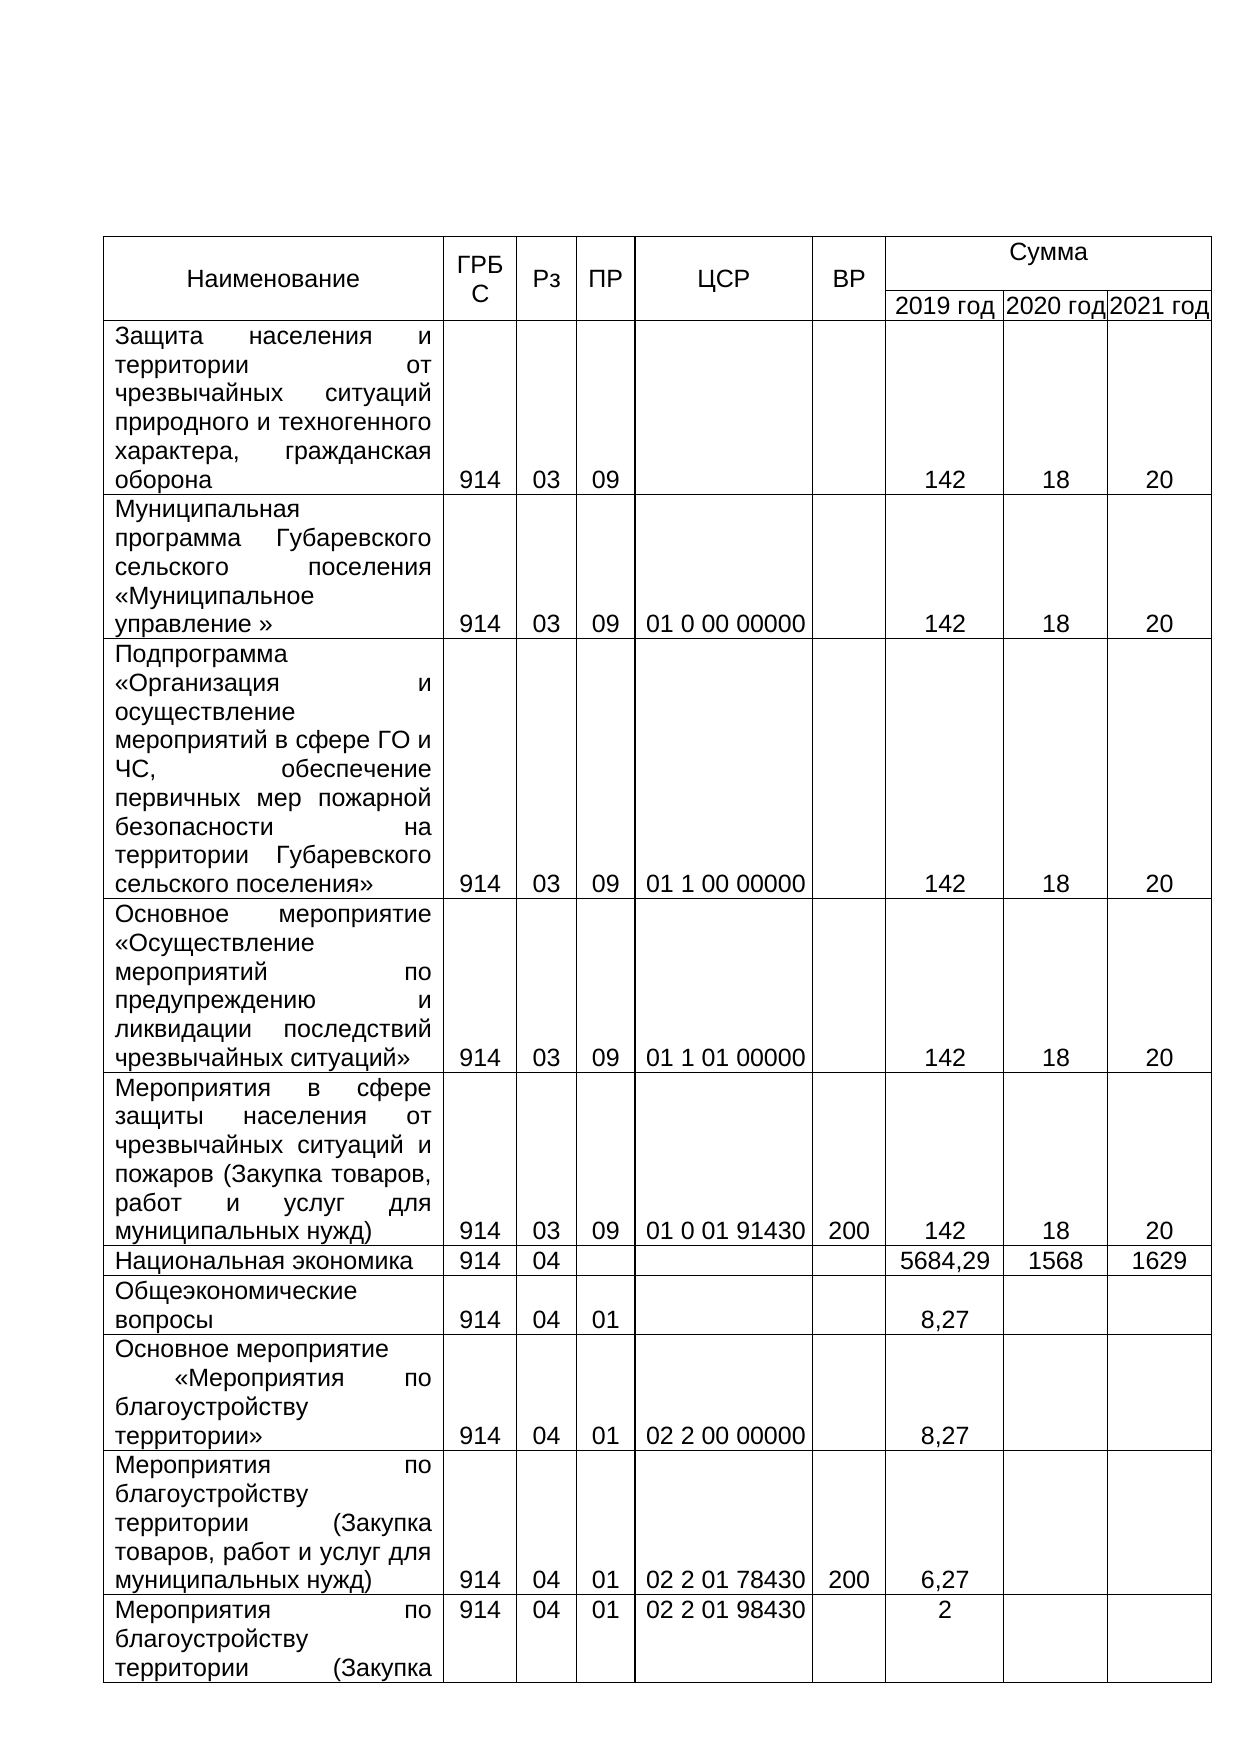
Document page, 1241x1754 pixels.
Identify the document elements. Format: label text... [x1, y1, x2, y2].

table_cell 200 [813, 1073, 885, 1245]
table_cell 20 [1108, 1073, 1211, 1245]
table_cell [1004, 1595, 1107, 1682]
table_cell 2019 год [886, 291, 1003, 320]
table_cell 914 [444, 321, 516, 493]
table_cell 1568 [1004, 1246, 1107, 1275]
table_cell [1108, 1451, 1211, 1594]
table_cell [636, 1276, 812, 1333]
table_header ЦСР [636, 237, 812, 320]
table_cell 8,27 [886, 1335, 1003, 1449]
table_cell 01 1 01 00000 [636, 899, 812, 1072]
table_cell [1108, 1595, 1211, 1682]
table_header Рз [517, 237, 576, 320]
table_cell [813, 1595, 885, 1682]
table_cell 914 [444, 1451, 516, 1594]
table_cell 914 [444, 495, 516, 638]
table_cell Мероприятия в сфере защиты населения от чрезвычайных ситуаций и пожаров (Закупка товаров, работ и услуг для муниципальных нужд) [104, 1073, 443, 1245]
table_header Сумма [886, 237, 1211, 290]
table_cell [813, 899, 885, 1072]
table_cell 142 [886, 321, 1003, 493]
table_cell 18 [1004, 1073, 1107, 1245]
table_header ПР [577, 237, 634, 320]
table_cell 2021 год [1108, 291, 1211, 320]
table_cell 02 2 01 78430 [636, 1451, 812, 1594]
table_cell 01 1 00 00000 [636, 639, 812, 898]
table_cell 2 [886, 1595, 1003, 1682]
table_cell 914 [444, 1335, 516, 1449]
table_cell Муниципальная программа Губаревского сельского поселения «Муниципальное управление » [104, 495, 443, 638]
table_cell 914 [444, 1073, 516, 1245]
table_cell 6,27 [886, 1451, 1003, 1594]
table_cell 18 [1004, 495, 1107, 638]
table_cell 01 [577, 1451, 634, 1594]
table_cell 09 [577, 321, 634, 493]
table_cell 01 [577, 1595, 634, 1682]
table_cell [636, 1246, 812, 1275]
table_cell 03 [517, 639, 576, 898]
table_cell Национальная экономика [104, 1246, 443, 1275]
table_cell 2020 год [1004, 291, 1107, 320]
table_cell Общеэкономические вопросы [104, 1276, 443, 1333]
table_cell [1108, 1276, 1211, 1333]
table_cell 1629 [1108, 1246, 1211, 1275]
table_cell 8,27 [886, 1276, 1003, 1333]
table_cell 142 [886, 899, 1003, 1072]
table_cell 04 [517, 1276, 576, 1333]
table_cell [813, 639, 885, 898]
table_cell [813, 1276, 885, 1333]
table_cell Основное мероприятие «Мероприятия по благоустройству территории» [104, 1335, 443, 1449]
table_cell 5684,29 [886, 1246, 1003, 1275]
table_cell 09 [577, 495, 634, 638]
table_cell 09 [577, 1073, 634, 1245]
table_cell 04 [517, 1246, 576, 1275]
table_cell 914 [444, 1276, 516, 1333]
table_cell 20 [1108, 639, 1211, 898]
table_header ВР [813, 237, 885, 320]
table_cell Основное мероприятие «Осуществление мероприятий по предупреждению и ликвидации последствий чрезвычайных ситуаций» [104, 899, 443, 1072]
table_cell [813, 1246, 885, 1275]
table_header ГРБС [444, 237, 516, 320]
table_cell 18 [1004, 321, 1107, 493]
table_cell 200 [813, 1451, 885, 1594]
table_cell 914 [444, 899, 516, 1072]
table_cell 04 [517, 1335, 576, 1449]
table_cell 20 [1108, 495, 1211, 638]
table_cell 142 [886, 1073, 1003, 1245]
table_cell 01 [577, 1276, 634, 1333]
table_cell [1108, 1335, 1211, 1449]
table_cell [104, 1451, 443, 1594]
table_cell 01 [577, 1335, 634, 1449]
table_cell [1004, 1335, 1107, 1449]
table_cell [1004, 1451, 1107, 1594]
table_cell Подпрограмма «Организация и осуществление мероприятий в сфере ГО и ЧС, обеспечение первичных мер пожарной безопасности на территории Губаревского сельского поселения» [104, 639, 443, 898]
table_cell [813, 495, 885, 638]
table_cell [636, 321, 812, 493]
table_cell 01 0 01 91430 [636, 1073, 812, 1245]
table_cell 02 2 01 98430 [636, 1595, 812, 1682]
table_cell 03 [517, 495, 576, 638]
table_cell 18 [1004, 899, 1107, 1072]
table_cell 20 [1108, 899, 1211, 1072]
table_cell 142 [886, 639, 1003, 898]
table_cell 04 [517, 1451, 576, 1594]
table_cell [1004, 1276, 1107, 1333]
table_cell 18 [1004, 639, 1107, 898]
table_header Наименование [104, 237, 443, 320]
table_cell 914 [444, 639, 516, 898]
table_cell 09 [577, 899, 634, 1072]
table_cell 142 [886, 495, 1003, 638]
table_cell [813, 321, 885, 493]
table_cell 01 0 00 00000 [636, 495, 812, 638]
table_cell 09 [577, 639, 634, 898]
table_cell 914 [444, 1246, 516, 1275]
table_cell 03 [517, 1073, 576, 1245]
table_cell [813, 1335, 885, 1449]
table_cell 03 [517, 899, 576, 1072]
table_cell [577, 1246, 634, 1275]
table_cell 02 2 00 00000 [636, 1335, 812, 1449]
table_cell 03 [517, 321, 576, 493]
table_cell Защита населения и территории от чрезвычайных ситуаций природного и техногенного характера, гражданская оборона [104, 321, 443, 493]
table_cell 04 [517, 1595, 576, 1682]
table_cell 20 [1108, 321, 1211, 493]
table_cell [104, 1595, 443, 1682]
table_cell 914 [444, 1595, 516, 1682]
